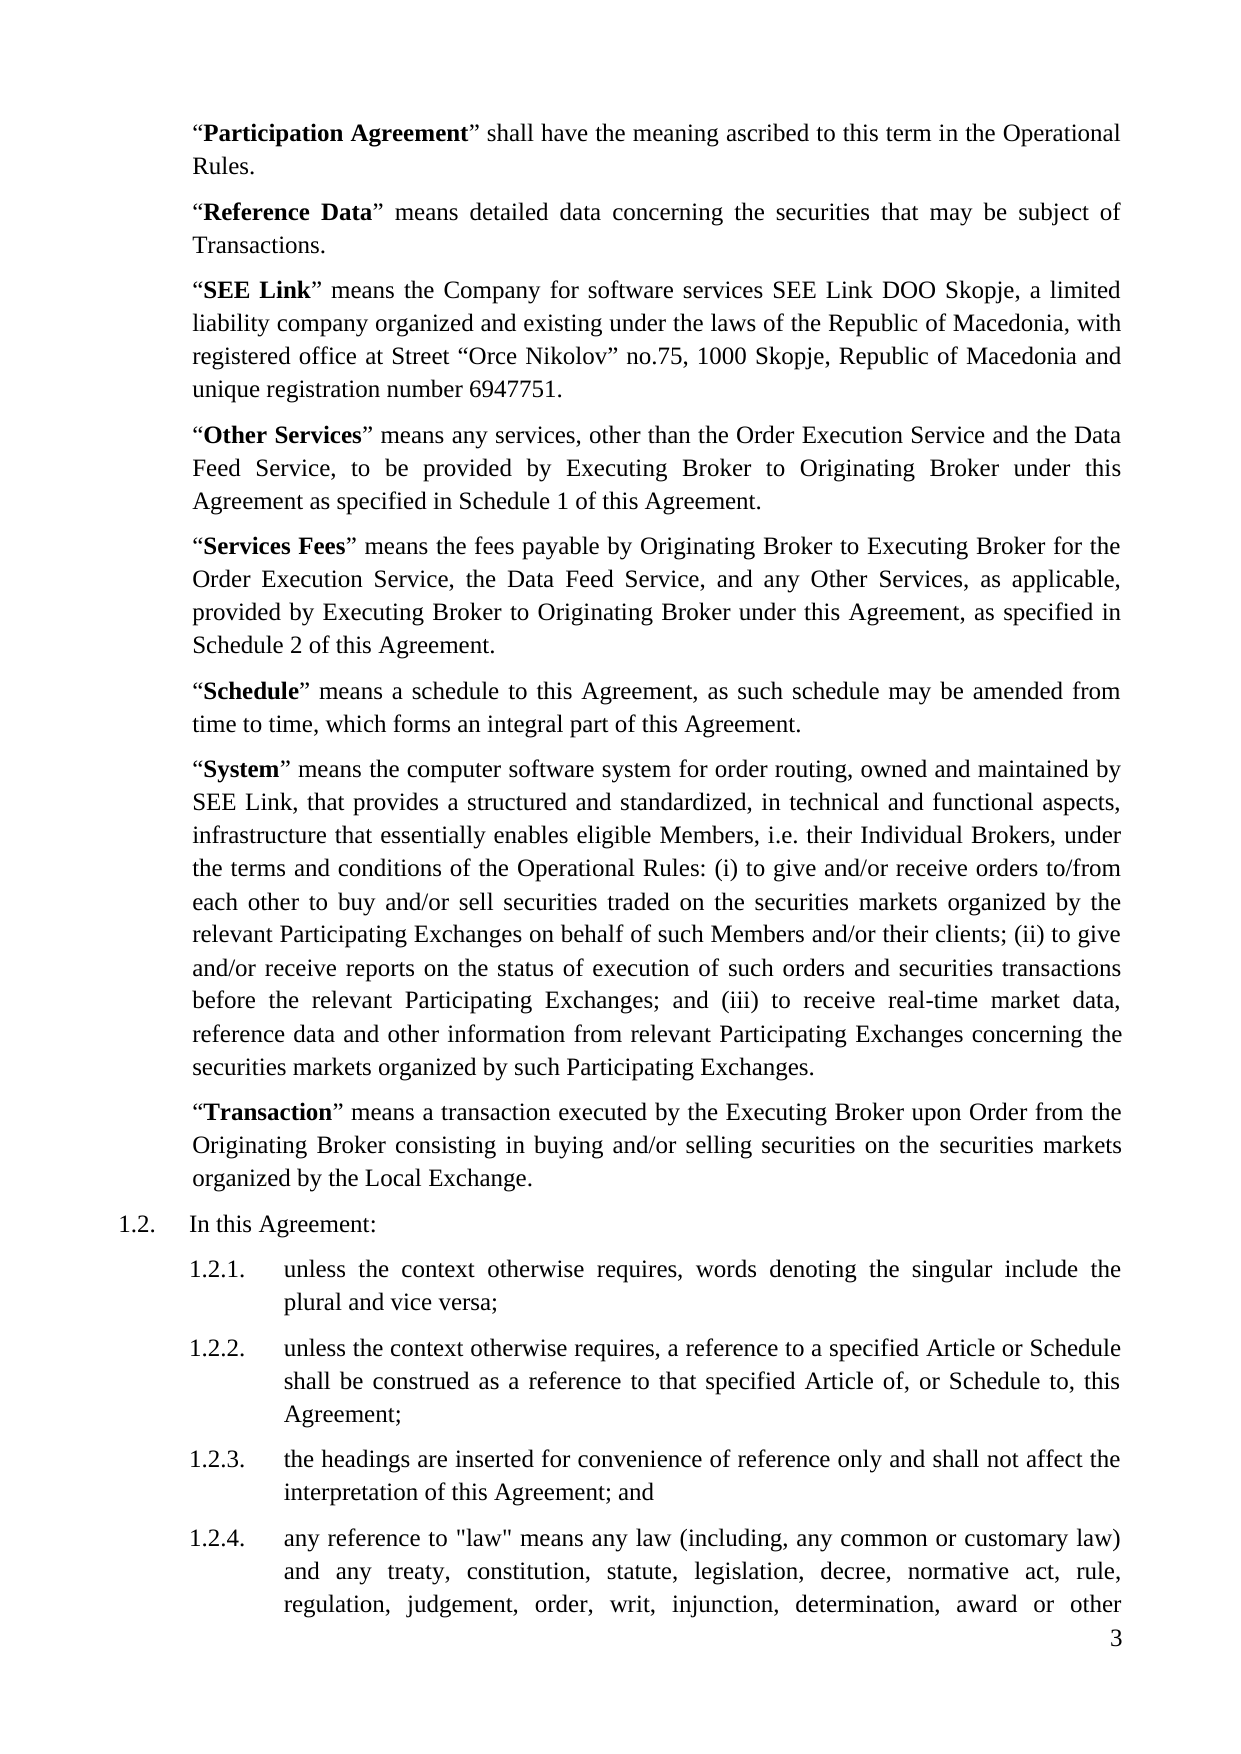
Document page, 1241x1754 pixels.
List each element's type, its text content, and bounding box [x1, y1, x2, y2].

list In this Agreement: [118, 1209, 1122, 1237]
text “Other Services” means any services, other than the Order Execution Service and the Data Feed Service, to be provided by Executing Broker to Originating Broker under this Agreement as specified in Schedule 1 of this Agreement. [192, 420, 1122, 514]
text “SEE Link” means the Company for software services SEE Link DOO Skopje, a limited liability company organized and existing under the laws of the Republic of Macedonia, with registered office at Street “Orce Nikolov” no.75, 1000 Skopje, Republic of Macedonia and unique registration number 6947751. [192, 275, 1122, 403]
text “Transaction” means a transaction executed by the Executing Broker upon Order from the Originating Broker consisting in buying and/or selling securities on the securities markets organized by the Local Exchange. [192, 1097, 1122, 1192]
text “Services Fees” means the fees payable by Originating Broker to Executing Broker for the Order Execution Service, the Data Feed Service, and any Other Services, as applicable, provided by Executing Broker to Originating Broker under this Agreement, as specified in Schedule 2 of this Agreement. [192, 531, 1122, 659]
list unless the context otherwise requires, words denoting the singular include the plural and vice versa; [189, 1254, 1122, 1316]
list the headings are inserted for convenience of reference only and shall not affect the interpretation of this Agreement; and [189, 1444, 1122, 1506]
text “Schedule” means a schedule to this Agreement, as such schedule may be amended from time to time, which forms an integral part of this Agreement. [192, 676, 1122, 738]
text “Reference Data” means detailed data concerning the securities that may be subject of Transactions. [192, 197, 1122, 258]
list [189, 1523, 1122, 1618]
list unless the context otherwise requires, a reference to a specified Article or Schedule shall be construed as a reference to that specified Article of, or Schedule to, this Agreement; [189, 1333, 1122, 1428]
text “Participation Agreement” shall have the meaning ascribed to this term in the Operational Rules. [192, 118, 1122, 180]
text “System” means the computer software system for order routing, owned and maintained by SEE Link, that provides a structured and standardized, in technical and functional aspects, infrastructure that essentially enables eligible Members, i.e. their Individual Brokers, under the terms and conditions of the Operational Rules: (i) to give and/or receive orders to/from each other to buy and/or sell securities traded on the securities markets organized by the relevant Participating Exchanges on behalf of such Members and/or their clients; (ii) to give and/or receive reports on the status of execution of such orders and securities transactions before the relevant Participating Exchanges; and (iii) to receive real-time market data, reference data and other information from relevant Participating Exchanges concerning the securities markets organized by such Participating Exchanges. [192, 754, 1122, 1080]
